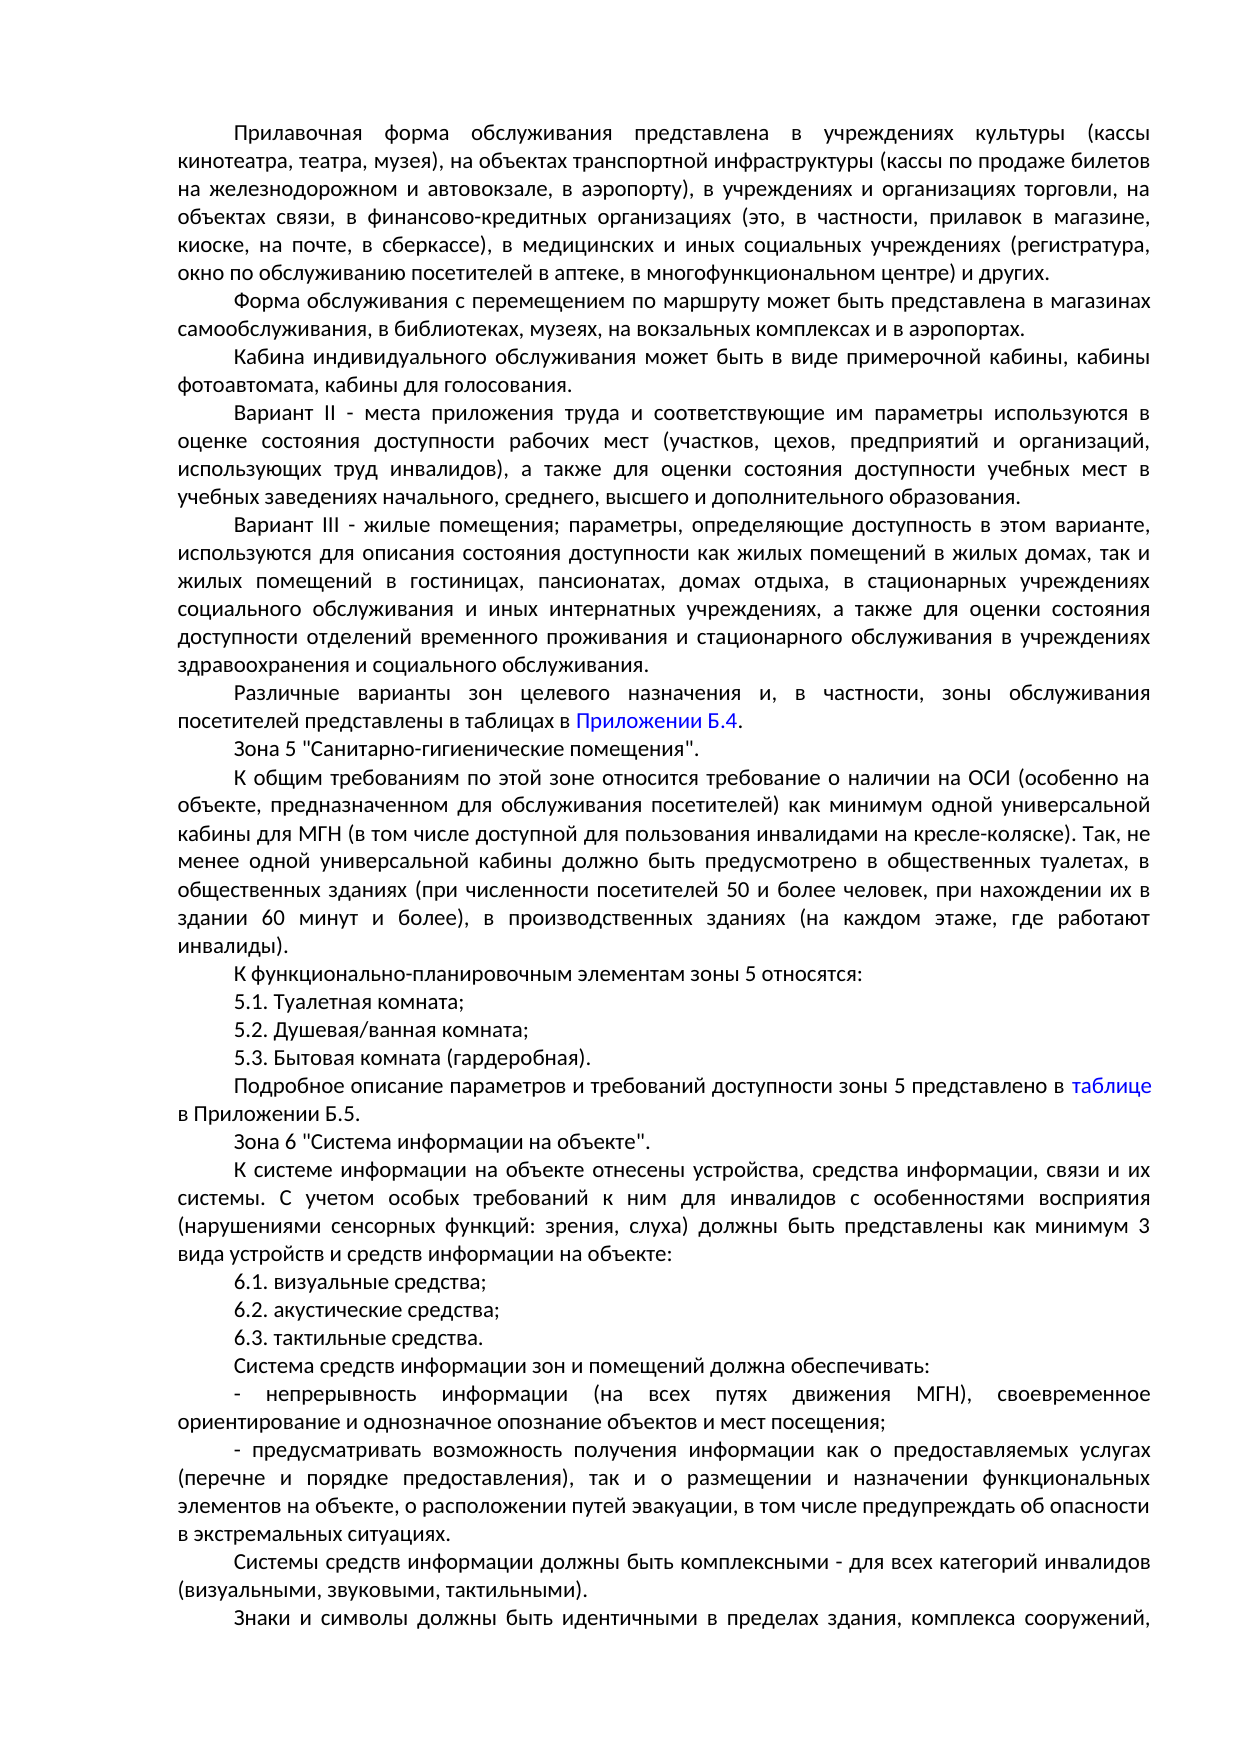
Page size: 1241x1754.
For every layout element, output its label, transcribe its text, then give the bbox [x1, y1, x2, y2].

text К системе информации на объекте отнесены устройства, средства информации, связи и их системы. С учетом особых требований к ним для инвалидов с особенностями восприятия (нарушениями сенсорных функций: зрения, слуха) должны быть представлены как минимум 3 вида устройств и средств информации на объекте: [177, 1155, 1152, 1267]
text Вариант III - жилые помещения; параметры, определяющие доступность в этом варианте, используются для описания состояния доступности как жилых помещений в жилых домах, так и жилых помещений в гостиницах, пансионатах, домах отдыха, в стационарных учреждениях социального обслуживания и иных интернатных учреждениях, а также для оценки состояния доступности отделений временного проживания и стационарного обслуживания в учреждениях здравоохранения и социального обслуживания. [177, 510, 1152, 678]
text 6.2. акустические средства; [177, 1295, 1152, 1323]
text Системы средств информации должны быть комплексными - для всех категорий инвалидов (визуальными, звуковыми, тактильными). [177, 1547, 1152, 1603]
text Различные варианты зон целевого назначения и, в частности, зоны обслуживания посетителей представлены в таблицах в Приложении Б.4. [177, 678, 1152, 734]
text - непрерывность информации (на всех путях движения МГН), своевременное ориентирование и однозначное опознание объектов и мест посещения; [177, 1379, 1152, 1435]
text Кабина индивидуального обслуживания может быть в виде примерочной кабины, кабины фотоавтомата, кабины для голосования. [177, 342, 1152, 398]
text К функционально-планировочным элементам зоны 5 относятся: [177, 959, 1152, 987]
text 5.3. Бытовая комната (гардеробная). [177, 1043, 1152, 1071]
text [177, 1603, 1152, 1631]
text - предусматривать возможность получения информации как о предоставляемых услугах (перечне и порядке предоставления), так и о размещении и назначении функциональных элементов на объекте, о расположении путей эвакуации, в том числе предупреждать об опасности в экстремальных ситуациях. [177, 1435, 1152, 1547]
text Система средств информации зон и помещений должна обеспечивать: [177, 1351, 1152, 1379]
text Подробное описание параметров и требований доступности зоны 5 представлено в таблице в Приложении Б.5. [177, 1071, 1152, 1127]
text Зона 6 "Система информации на объекте". [177, 1127, 1152, 1155]
text 6.1. визуальные средства; [177, 1267, 1152, 1295]
text Зона 5 "Санитарно-гигиенические помещения". [177, 734, 1152, 763]
text 5.2. Душевая/ванная комната; [177, 1015, 1152, 1043]
text Вариант II - места приложения труда и соответствующие им параметры используются в оценке состояния доступности рабочих мест (участков, цехов, предприятий и организаций, использующих труд инвалидов), а также для оценки состояния доступности учебных мест в учебных заведениях начального, среднего, высшего и дополнительного образования. [177, 398, 1152, 510]
text 6.3. тактильные средства. [177, 1323, 1152, 1351]
text 5.1. Туалетная комната; [177, 987, 1152, 1015]
text К общим требованиям по этой зоне относится требование о наличии на ОСИ (особенно на объекте, предназначенном для обслуживания посетителей) как минимум одной универсальной кабины для МГН (в том числе доступной для пользования инвалидами на кресле-коляске). Так, не менее одной универсальной кабины должно быть предусмотрено в общественных туалетах, в общественных зданиях (при численности посетителей 50 и более человек, при нахождении их в здании 60 минут и более), в производственных зданиях (на каждом этаже, где работают инвалиды). [177, 763, 1152, 959]
text Форма обслуживания с перемещением по маршруту может быть представлена в магазинах самообслуживания, в библиотеках, музеях, на вокзальных комплексах и в аэропортах. [177, 286, 1152, 342]
text Прилавочная форма обслуживания представлена в учреждениях культуры (кассы кинотеатра, театра, музея), на объектах транспортной инфраструктуры (кассы по продаже билетов на железнодорожном и автовокзале, в аэропорту), в учреждениях и организациях торговли, на объектах связи, в финансово-кредитных организациях (это, в частности, прилавок в магазине, киоске, на почте, в сберкассе), в медицинских и иных социальных учреждениях (регистратура, окно по обслуживанию посетителей в аптеке, в многофункциональном центре) и других. [177, 118, 1152, 286]
